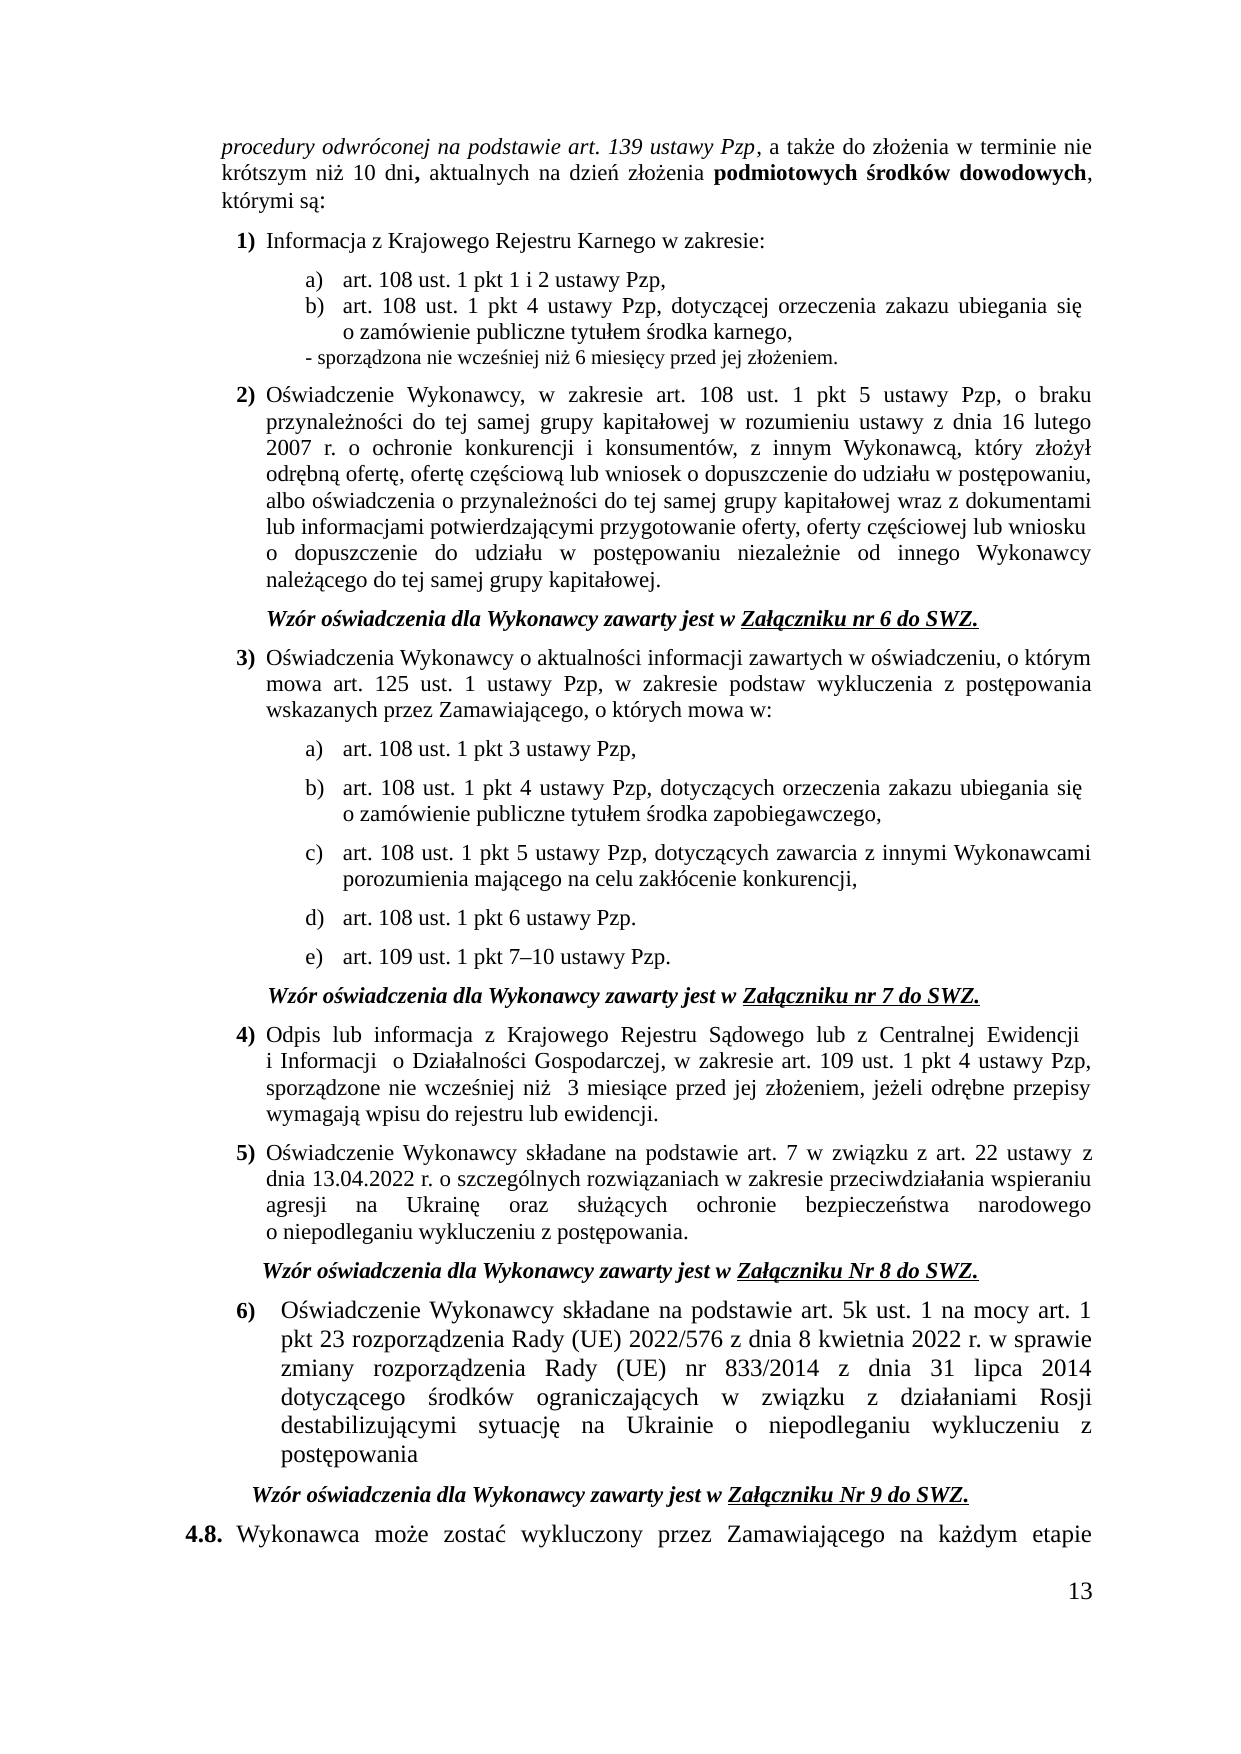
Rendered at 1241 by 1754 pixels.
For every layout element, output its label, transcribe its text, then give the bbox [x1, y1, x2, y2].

list art. 108 ust. 1 pkt 5 ustawy Pzp, dotyczących zawarcia z innymi Wykonawcami porozumienia mającego na celu zakłócenie konkurencji, [305, 839, 1093, 892]
text - sporządzona nie wcześniej niż 6 miesięcy przed jej złożeniem. [305, 345, 1093, 369]
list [185, 1519, 1093, 1548]
list Oświadczenie Wykonawcy składane na podstawie art. 7 w związku z art. 22 ustawy z dnia 13.04.2022 r. o szczególnych rozwiązaniach w zakresie przeciwdziałania wspieraniu agresji na Ukrainę oraz służących ochronie bezpieczeństwa narodowego o niepodleganiu wykluczeniu z postępowania. [236, 1139, 1093, 1244]
list Oświadczenie Wykonawcy, w zakresie art. 108 ust. 1 pkt 5 ustawy Pzp, o braku przynależności do tej samej grupy kapitałowej w rozumieniu ustawy z dnia 16 lutego 2007 r. o ochronie konkurencji i konsumentów, z innym Wykonawcą, który złożył odrębną ofertę, ofertę częściową lub wniosek o dopuszczenie do udziału w postępowaniu, albo oświadczenia o przynależności do tej samej grupy kapitałowej wraz z dokumentami lub informacjami potwierdzającymi przygotowanie oferty, oferty częściowej lub wniosku o dopuszczenie do udziału w postępowaniu niezależnie od innego Wykonawcy należącego do tej samej grupy kapitałowej. [236, 381, 1093, 592]
text Wzór oświadczenia dla Wykonawcy zawarty jest w Załączniku Nr 9 do SWZ. [251, 1481, 1093, 1507]
list Odpis lub informacja z Krajowego Rejestru Sądowego lub z Centralnej Ewidencji i Informacji o Działalności Gospodarczej, w zakresie art. 109 ust. 1 pkt 4 ustawy Pzp, sporządzone nie wcześniej niż 3 miesiące przed jej złożeniem, jeżeli odrębne przepisy wymagają wpisu do rejestru lub ewidencji. [236, 1021, 1093, 1126]
list Oświadczenia Wykonawcy o aktualności informacji zawartych w oświadczeniu, o którym mowa art. 125 ust. 1 ustawy Pzp, w zakresie podstaw wykluczenia z postępowania wskazanych przez Zamawiającego, o których mowa w: [236, 643, 1093, 723]
text Wzór oświadczenia dla Wykonawcy zawarty jest w Załączniku nr 7 do SWZ. [148, 982, 1093, 1008]
text Wzór oświadczenia dla Wykonawcy zawarty jest w Załączniku Nr 8 do SWZ. [148, 1257, 1093, 1283]
list art. 108 ust. 1 pkt 1 i 2 ustawy Pzp, [305, 266, 1093, 292]
list art. 108 ust. 1 pkt 3 ustawy Pzp, [305, 735, 1093, 761]
list Informacja z Krajowego Rejestru Karnego w zakresie: [236, 227, 1093, 253]
list art. 109 ust. 1 pkt 7–10 ustawy Pzp. [305, 943, 1093, 969]
list art. 108 ust. 1 pkt 4 ustawy Pzp, dotyczącej orzeczenia zakazu ubiegania się o zamówienie publiczne tytułem środka karnego, [305, 292, 1093, 345]
text Wzór oświadczenia dla Wykonawcy zawarty jest w Załączniku nr 6 do SWZ. [192, 605, 1093, 631]
list art. 108 ust. 1 pkt 6 ustawy Pzp. [305, 904, 1093, 931]
list art. 108 ust. 1 pkt 4 ustawy Pzp, dotyczących orzeczenia zakazu ubiegania się o zamówienie publiczne tytułem środka zapobiegawczego, [305, 774, 1093, 827]
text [221, 133, 1093, 214]
list Oświadczenie Wykonawcy składane na podstawie art. 5k ust. 1 na mocy art. 1 pkt 23 rozporządzenia Rady (UE) 2022/576 z dnia 8 kwietnia 2022 r. w sprawie zmiany rozporządzenia Rady (UE) nr 833/2014 z dnia 31 lipca 2014 dotyczącego środków ograniczających w związku z działaniami Rosji destabilizującymi sytuację na Ukrainie o niepodleganiu wykluczeniu z postępowania [236, 1296, 1093, 1468]
